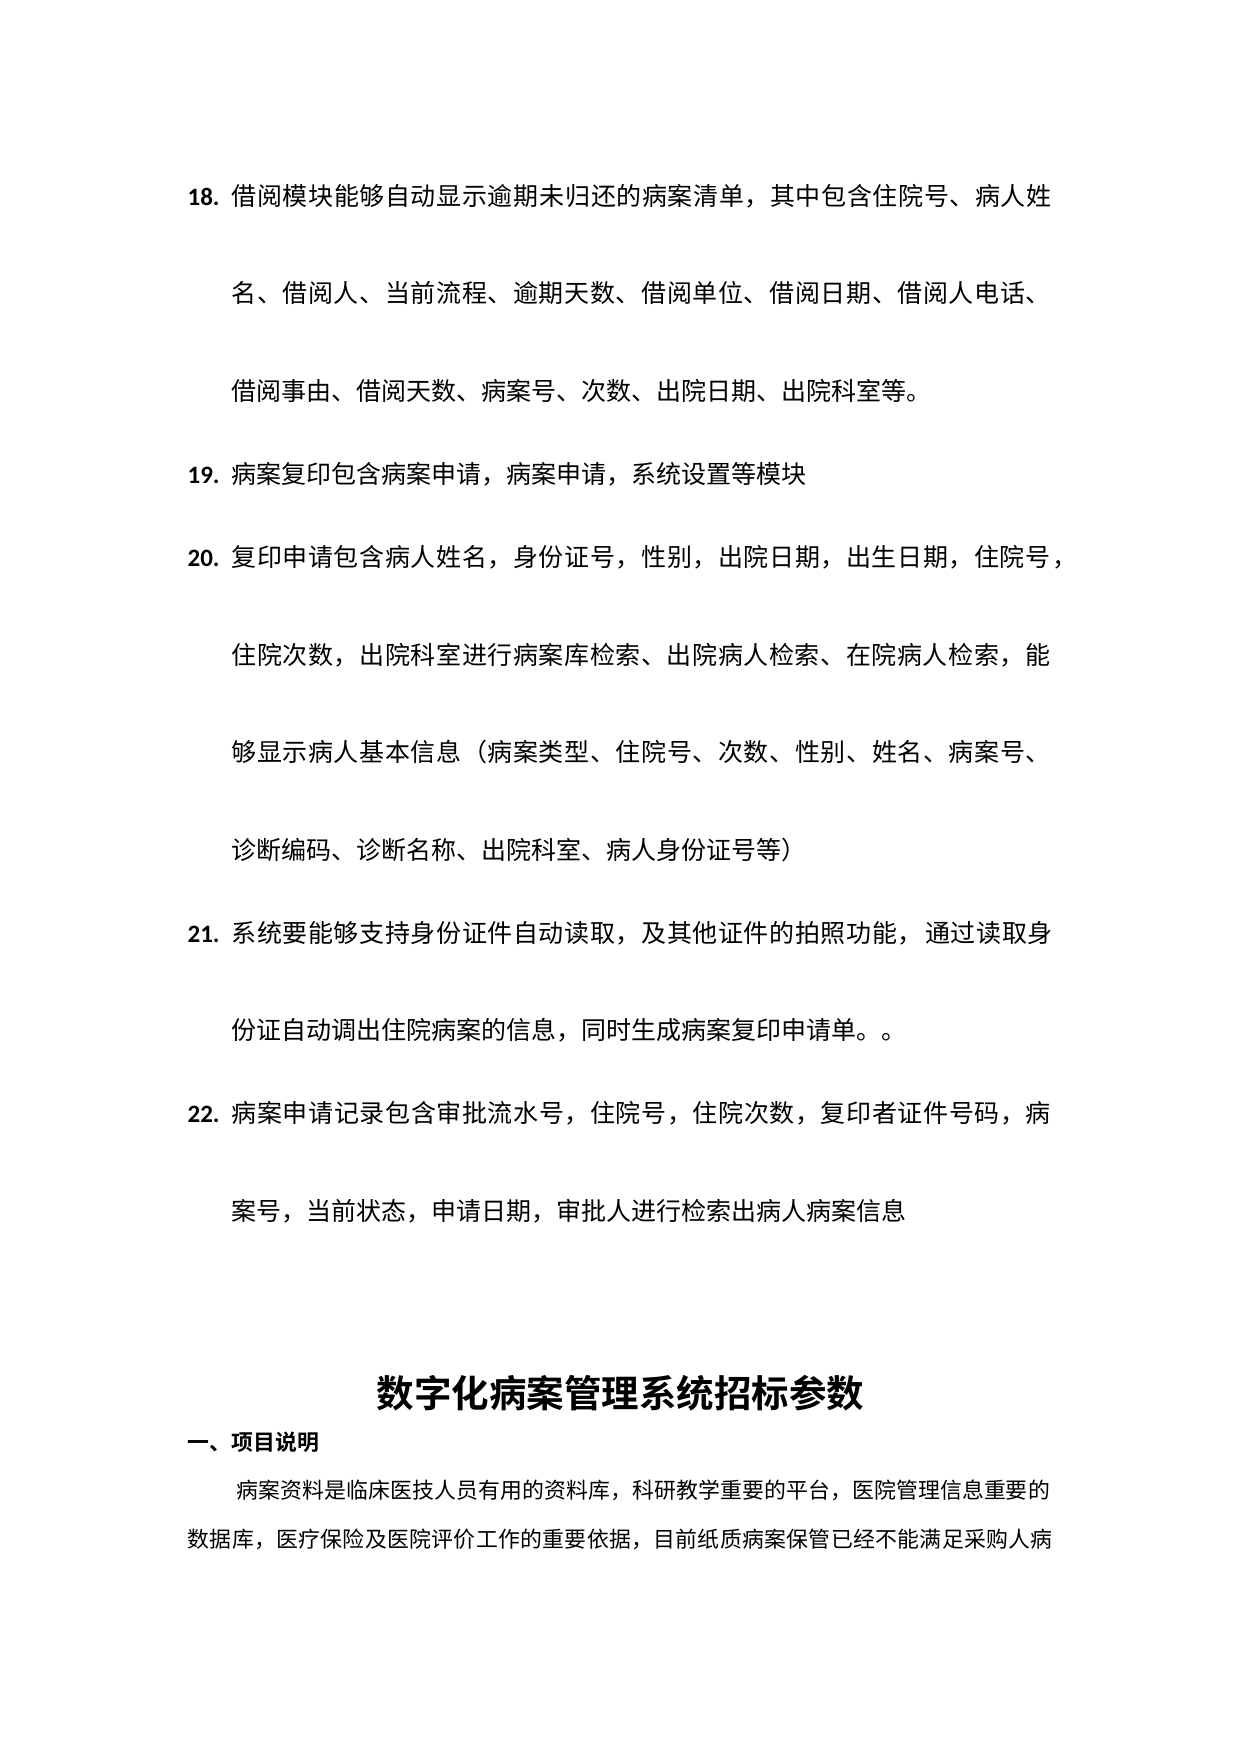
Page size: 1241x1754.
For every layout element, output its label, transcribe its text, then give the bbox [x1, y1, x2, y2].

text 一、项目说明 [187, 1424, 1053, 1457]
text 数字化病案管理系统招标参数 [187, 1359, 1053, 1424]
list 病案复印包含病案申请，病案申请，系统设置等模块 [187, 440, 1053, 505]
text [187, 1472, 1053, 1554]
list 借阅模块能够自动显示逾期未归还的病案清单，其中包含住院号、病人姓名、借阅人、当前流程、逾期天数、借阅单位、借阅日期、借阅人电话、借阅事由、借阅天数、病案号、次数、出院日期、出院科室等。 [187, 162, 1053, 422]
list 病案申请记录包含审批流水号，住院号，住院次数，复印者证件号码，病案号，当前状态，申请日期，审批人进行检索出病人病案信息 [187, 1079, 1053, 1242]
list 系统要能够支持身份证件自动读取，及其他证件的拍照功能，通过读取身份证自动调出住院病案的信息，同时生成病案复印申请单。。 [187, 899, 1053, 1061]
list 复印申请包含病人姓名，身份证号，性别，出院日期，出生日期，住院号，住院次数，出院科室进行病案库检索、出院病人检索、在院病人检索，能够显示病人基本信息（病案类型、住院号、次数、性别、姓名、病案号、诊断编码、诊断名称、出院科室、病人身份证号等） [187, 523, 1053, 881]
